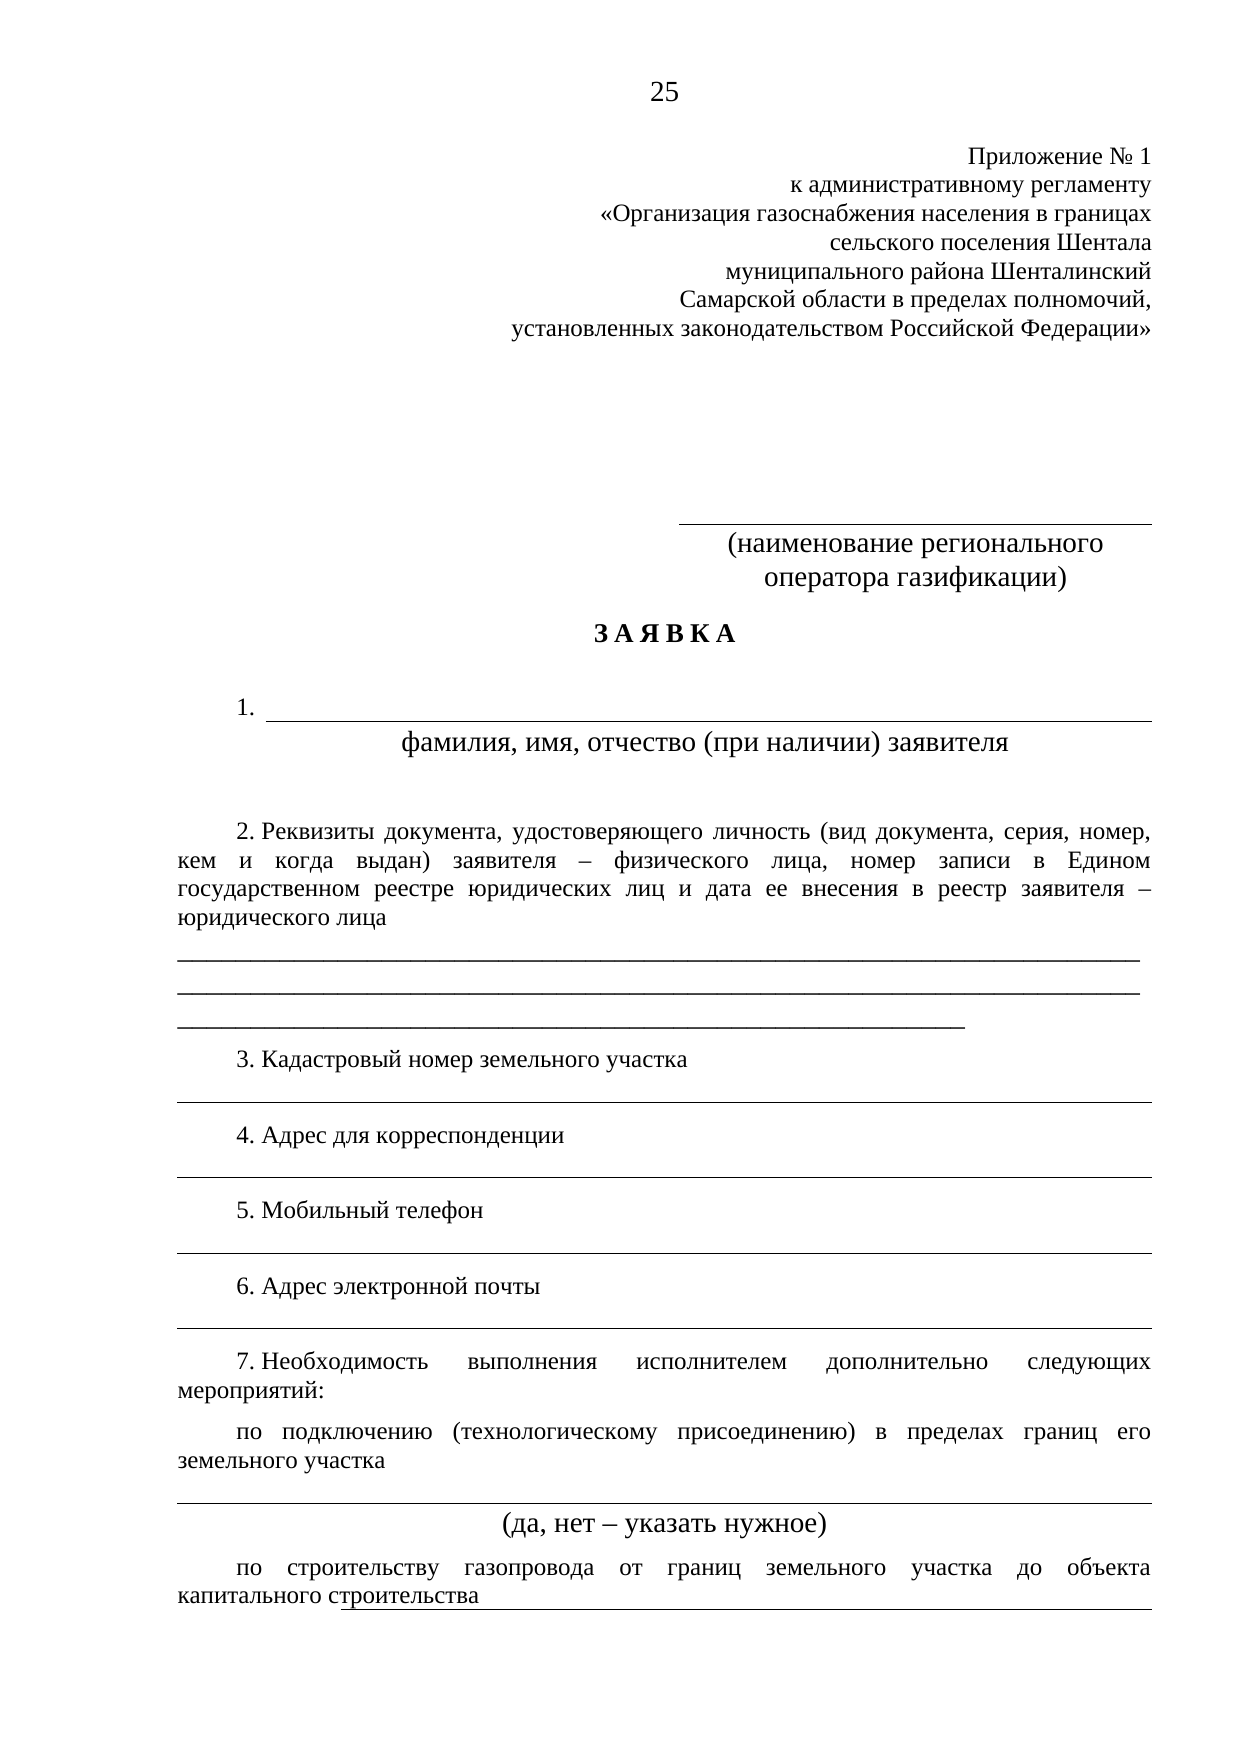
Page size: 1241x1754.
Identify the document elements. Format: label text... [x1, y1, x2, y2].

text ЗАЯВКА [177, 617, 1152, 648]
text 1. [177, 692, 1152, 721]
text 7. Необходимость выполнения исполнителем дополнительно следующих мероприятий: [177, 1346, 1152, 1404]
text (наименование регионального оператора газификации) [679, 525, 1152, 592]
text __________________________________________________________________________________________________________________________________________________________________________________________ [177, 931, 1152, 1032]
text Самарской области в пределах полномочий, [177, 284, 1152, 313]
text сельского поселения Шентала [177, 227, 1152, 256]
text (да, нет – указать нужное) [177, 1504, 1152, 1539]
text 4. Адрес для корреспонденции [177, 1120, 1152, 1148]
text 3. Кадастровый номер земельного участка [177, 1044, 1152, 1073]
text 5. Мобильный телефон [177, 1195, 1152, 1224]
text по подключению (технологическому присоединению) в пределах границ его земельного участка [177, 1416, 1152, 1474]
text установленных законодательством Российской Федерации» [177, 313, 1152, 342]
text фамилия, имя, отчество (при наличии) заявителя [266, 722, 1152, 791]
text муниципального района Шенталинский [177, 256, 1152, 284]
text по строительству газопровода от границ земельного участка до объекта капитального строительства [177, 1552, 1152, 1609]
text 6. Адрес электронной почты [177, 1271, 1152, 1299]
text Приложение № 1 [177, 141, 1152, 169]
text к административному регламенту [177, 169, 1152, 198]
text «Организация газоснабжения населения в границах [177, 198, 1152, 227]
text 2. Реквизиты документа, удостоверяющего личность (вид документа, серия, номер, кем и когда выдан) заявителя – физического лица, номер записи в Едином государственном реестре юридических лиц и дата ее внесения в реестр заявителя – юридического лица [177, 816, 1152, 931]
